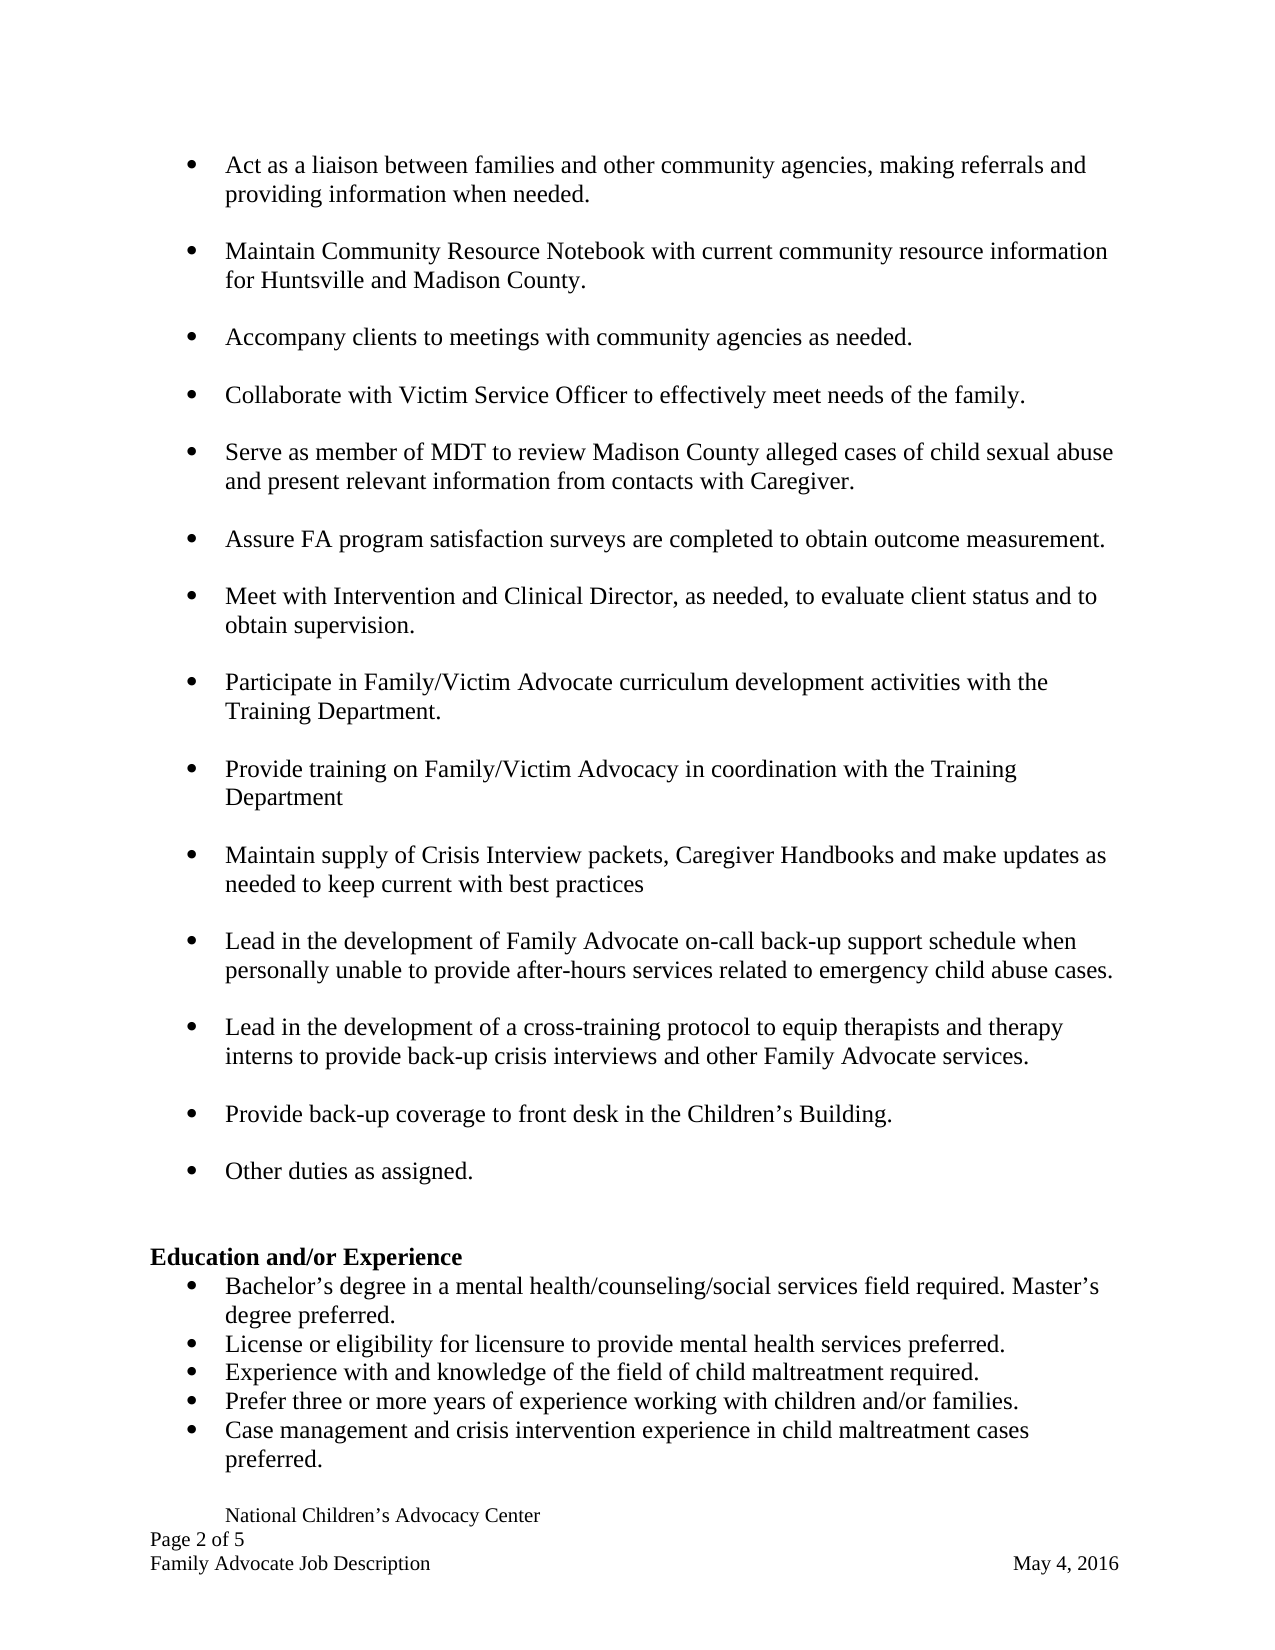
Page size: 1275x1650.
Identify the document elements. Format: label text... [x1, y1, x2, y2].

list Lead in the development of Family Advocate on-call back-up support schedule when personally unable to provide after-hours services related to emergency child abuse cases. [187, 926, 1125, 984]
list Bachelor’s degree in a mental health/counseling/social services field required. Master’s degree preferred. [187, 1271, 1125, 1329]
list Provide back-up coverage to front desk in the Children’s Building. [187, 1099, 1125, 1127]
list Assure FA program satisfaction surveys are completed to obtain outcome measurement. [187, 524, 1125, 552]
list Collaborate with Victim Service Officer to effectively meet needs of the family. [187, 380, 1125, 409]
list Maintain supply of Crisis Interview packets, Caregiver Handbooks and make updates as needed to keep current with best practices [187, 840, 1125, 897]
list Accompany clients to meetings with community agencies as needed. [187, 322, 1125, 351]
list Other duties as assigned. [187, 1156, 1125, 1185]
list Provide training on Family/Victim Advocacy in coordination with the Training Department [187, 754, 1125, 811]
list Experience with and knowledge of the field of child maltreatment required. [187, 1357, 1125, 1386]
list Prefer three or more years of experience working with children and/or families. [187, 1386, 1125, 1415]
list Participate in Family/Victim Advocate curriculum development activities with the Training Department. [187, 667, 1125, 725]
text Education and/or Experience [150, 1242, 1125, 1271]
list Case management and crisis intervention experience in child maltreatment cases preferred. [187, 1415, 1125, 1472]
list Maintain Community Resource Notebook with current community resource information for Huntsville and Madison County. [187, 236, 1125, 294]
list License or eligibility for licensure to provide mental health services preferred. [187, 1329, 1125, 1357]
list Meet with Intervention and Clinical Director, as needed, to evaluate client status and to obtain supervision. [187, 581, 1125, 639]
list Lead in the development of a cross-training protocol to equip therapists and therapy interns to provide back-up crisis interviews and other Family Advocate services. [187, 1012, 1125, 1070]
list Serve as member of to review Madison County alleged cases of child sexual abuse and present relevant information from contacts with Caregiver. [187, 437, 1125, 495]
list Act as a liaison between families and other community agencies, making referrals and providing information when needed. [187, 150, 1125, 207]
